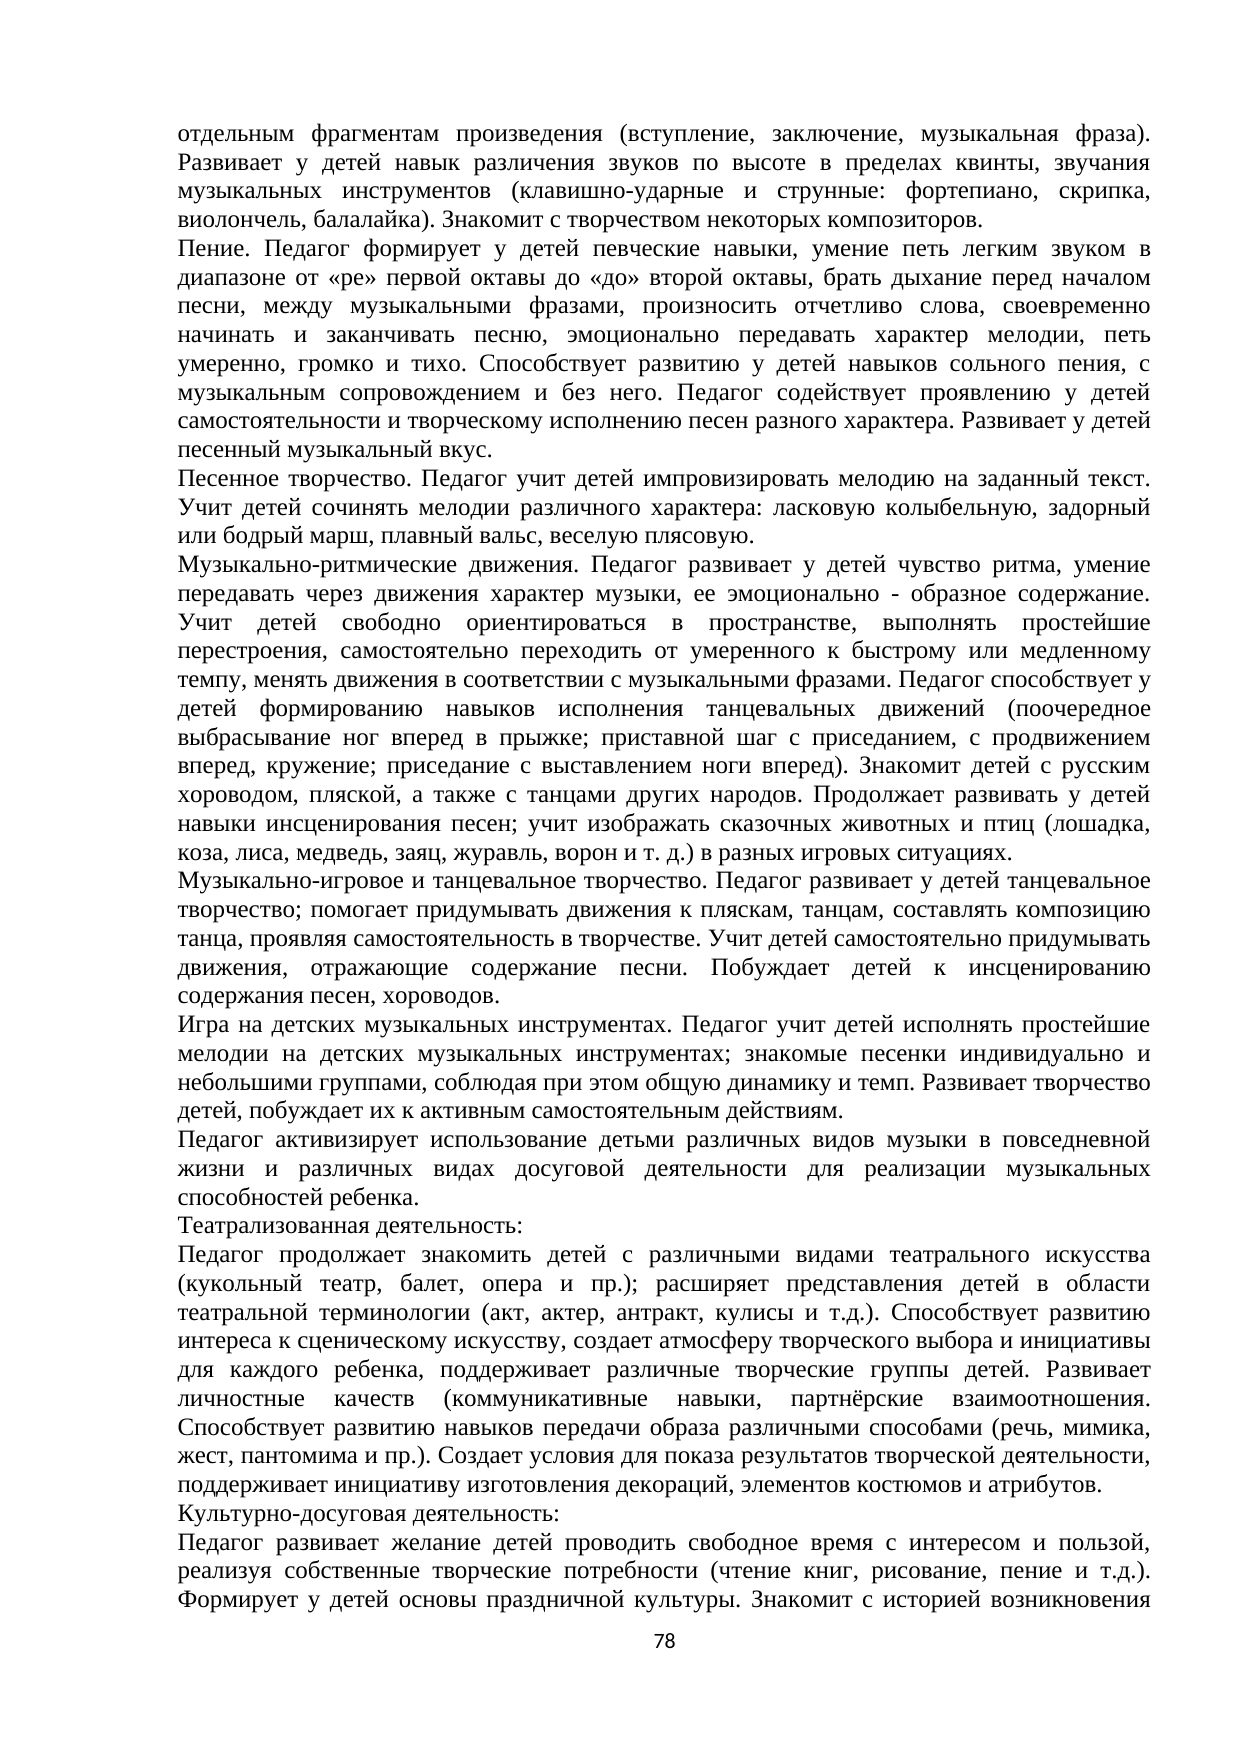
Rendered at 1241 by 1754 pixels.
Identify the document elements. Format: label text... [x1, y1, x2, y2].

text Пение. Педагог формирует у детей певческие навыки, умение петь легким звуком в диапазоне от «ре» первой октавы до «до» второй октавы, брать дыхание перед началом песни, между музыкальными фразами, произносить отчетливо слова, своевременно начинать и заканчивать песню, эмоционально передавать характер мелодии, петь умеренно, громко и тихо. Способствует развитию у детей навыков сольного пения, с музыкальным сопровождением и без него. Педагог содействует проявлению у детей самостоятельности и творческому исполнению песен разного характера. Развивает у детей песенный музыкальный вкус. [177, 233, 1152, 463]
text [177, 1527, 1152, 1613]
text Игра на детских музыкальных инструментах. Педагог учит детей исполнять простейшие мелодии на детских музыкальных инструментах; знакомые песенки индивидуально и небольшими группами, соблюдая при этом общую динамику и темп. Развивает творчество детей, побуждает их к активным самостоятельным действиям. [177, 1009, 1152, 1124]
text Театрализованная деятельность: [177, 1211, 1152, 1239]
text Культурно-досуговая деятельность: [177, 1498, 1152, 1527]
text Педагог продолжает знакомить детей с различными видами театрального искусства (кукольный театр, балет, опера и пр.); расширяет представления детей в области театральной терминологии (акт, актер, антракт, кулисы и т.д.). Способствует развитию интереса к сценическому искусству, создает атмосферу творческого выбора и инициативы для каждого ребенка, поддерживает различные творческие группы детей. Развивает личностные качеств (коммуникативные навыки, партнёрские взаимоотношения. Способствует развитию навыков передачи образа различными способами (речь, мимика, жест, пантомима и пр.). Создает условия для показа результатов творческой деятельности, поддерживает инициативу изготовления декораций, элементов костюмов и атрибутов. [177, 1239, 1152, 1498]
text Песенное творчество. Педагог учит детей импровизировать мелодию на заданный текст. Учит детей сочинять мелодии различного характера: ласковую колыбельную, задорный или бодрый марш, плавный вальс, веселую плясовую. [177, 463, 1152, 549]
text Музыкально-ритмические движения. Педагог развивает у детей чувство ритма, умение передавать через движения характер музыки, ее эмоционально - образное содержание. Учит детей свободно ориентироваться в пространстве, выполнять простейшие перестроения, самостоятельно переходить от умеренного к быстрому или медленному темпу, менять движения в соответствии с музыкальными фразами. Педагог способствует у детей формированию навыков исполнения танцевальных движений (поочередное выбрасывание ног вперед в прыжке; приставной шаг с приседанием, с продвижением вперед, кружение; приседание с выставлением ноги вперед). Знакомит детей с русским хороводом, пляской, а также с танцами других народов. Продолжает развивать у детей навыки инсценирования песен; учит изображать сказочных животных и птиц (лошадка, коза, лиса, медведь, заяц, журавль, ворон и т. д.) в разных игровых ситуациях. [177, 549, 1152, 866]
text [177, 118, 1152, 233]
text Музыкально-игровое и танцевальное творчество. Педагог развивает у детей танцевальное творчество; помогает придумывать движения к пляскам, танцам, составлять композицию танца, проявляя самостоятельность в творчестве. Учит детей самостоятельно придумывать движения, отражающие содержание песни. Побуждает детей к инсценированию содержания песен, хороводов. [177, 866, 1152, 1009]
text Педагог активизирует использование детьми различных видов музыки в повседневной жизни и различных видах досуговой деятельности для реализации музыкальных способностей ребенка. [177, 1124, 1152, 1211]
